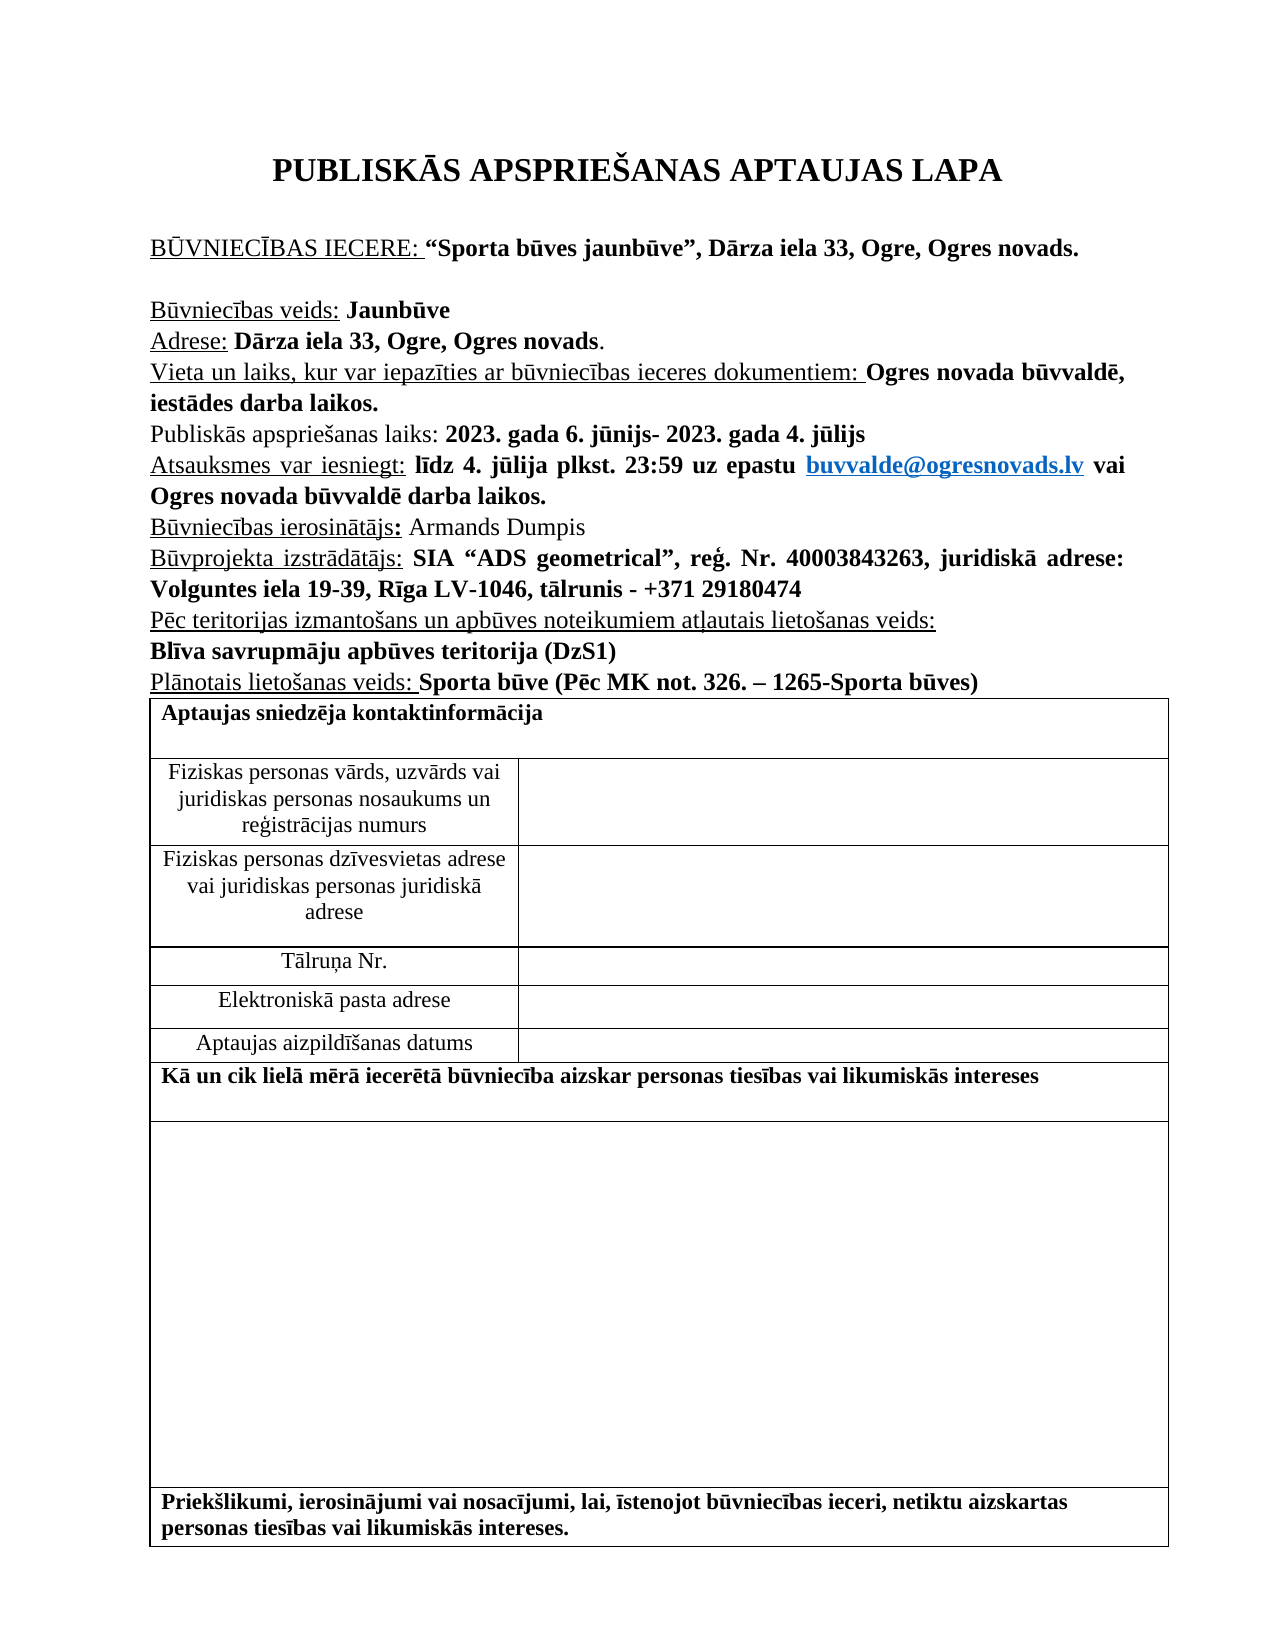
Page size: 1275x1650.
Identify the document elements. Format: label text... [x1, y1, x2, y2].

table_cell Elektroniskā pasta adrese [151, 986, 518, 1028]
text Būvniecības ierosinātājs: Armands Dumpis [150, 512, 1125, 541]
text Blīva savrupmāju apbūves teritorija (DzS1) [150, 636, 1125, 665]
table_cell [519, 986, 1168, 1028]
table_cell Fiziskas personas vārds, uzvārds vai juridiskas personas nosaukums un reģistrācijas numurs [151, 759, 518, 844]
table_cell Tālruņa Nr. [151, 948, 518, 985]
table_cell Priekšlikumi, ierosinājumi vai nosacījumi, lai, īstenojot būvniecības ieceri, netiktu aizskartas personas tiesības vai likumiskās intereses. [151, 1488, 1168, 1546]
text BŪVNIECĪBAS IECERE: “Sporta būves jaunbūve”, Dārza iela 33, Ogre, Ogres novads. [150, 233, 1125, 261]
table_cell Aptaujas aizpildīšanas datums [151, 1029, 518, 1062]
text Būvprojekta izstrādātājs: SIA “ADS geometrical”, reģ. Nr. 40003843263, juridiskā adrese: Volguntes iela 19-39, Rīga LV-1046, tālrunis - +371 29180474 [150, 543, 1125, 603]
text Būvniecības veids: Jaunbūve [150, 295, 1125, 323]
text Pēc teritorijas izmantošans un apbūves noteikumiem atļautais lietošanas veids: [150, 605, 1125, 634]
table_cell [519, 948, 1168, 985]
table_header Aptaujas sniedzēja kontaktinformācija [151, 699, 1168, 757]
text Plānotais lietošanas veids: Sporta būve (Pēc MK not. 326. – 1265-Sporta būves) [150, 667, 1125, 696]
text Atsauksmes var iesniegt: līdz 4. jūlija plkst. 23:59 uz epastu buvvalde@ogresnovads.lv vai Ogres novada būvvaldē darba laikos. [150, 450, 1125, 510]
table_cell [151, 1122, 1168, 1487]
text Publiskās apspriešanas laiks: 2023. gada 6. jūnijs- 2023. gada 4. jūlijs [150, 419, 1125, 448]
table_cell Fiziskas personas dzīvesvietas adrese vai juridiskas personas juridiskā adrese [151, 846, 518, 946]
table_cell Kā un cik lielā mērā iecerētā būvniecība aizskar personas tiesības vai likumiskās intereses [151, 1063, 1168, 1121]
text PUBLISKĀS APSPRIEŠANAS APTAUJAS LAPA [150, 150, 1125, 188]
table_cell [519, 846, 1168, 946]
table_cell [519, 1029, 1168, 1062]
text Vieta un laiks, kur var iepazīties ar būvniecības ieceres dokumentiem: Ogres novada būvvaldē, iestādes darba laikos. [150, 357, 1125, 417]
text Adrese: Dārza iela 33, Ogre, Ogres novads. [150, 326, 1125, 354]
table_cell [519, 759, 1168, 844]
